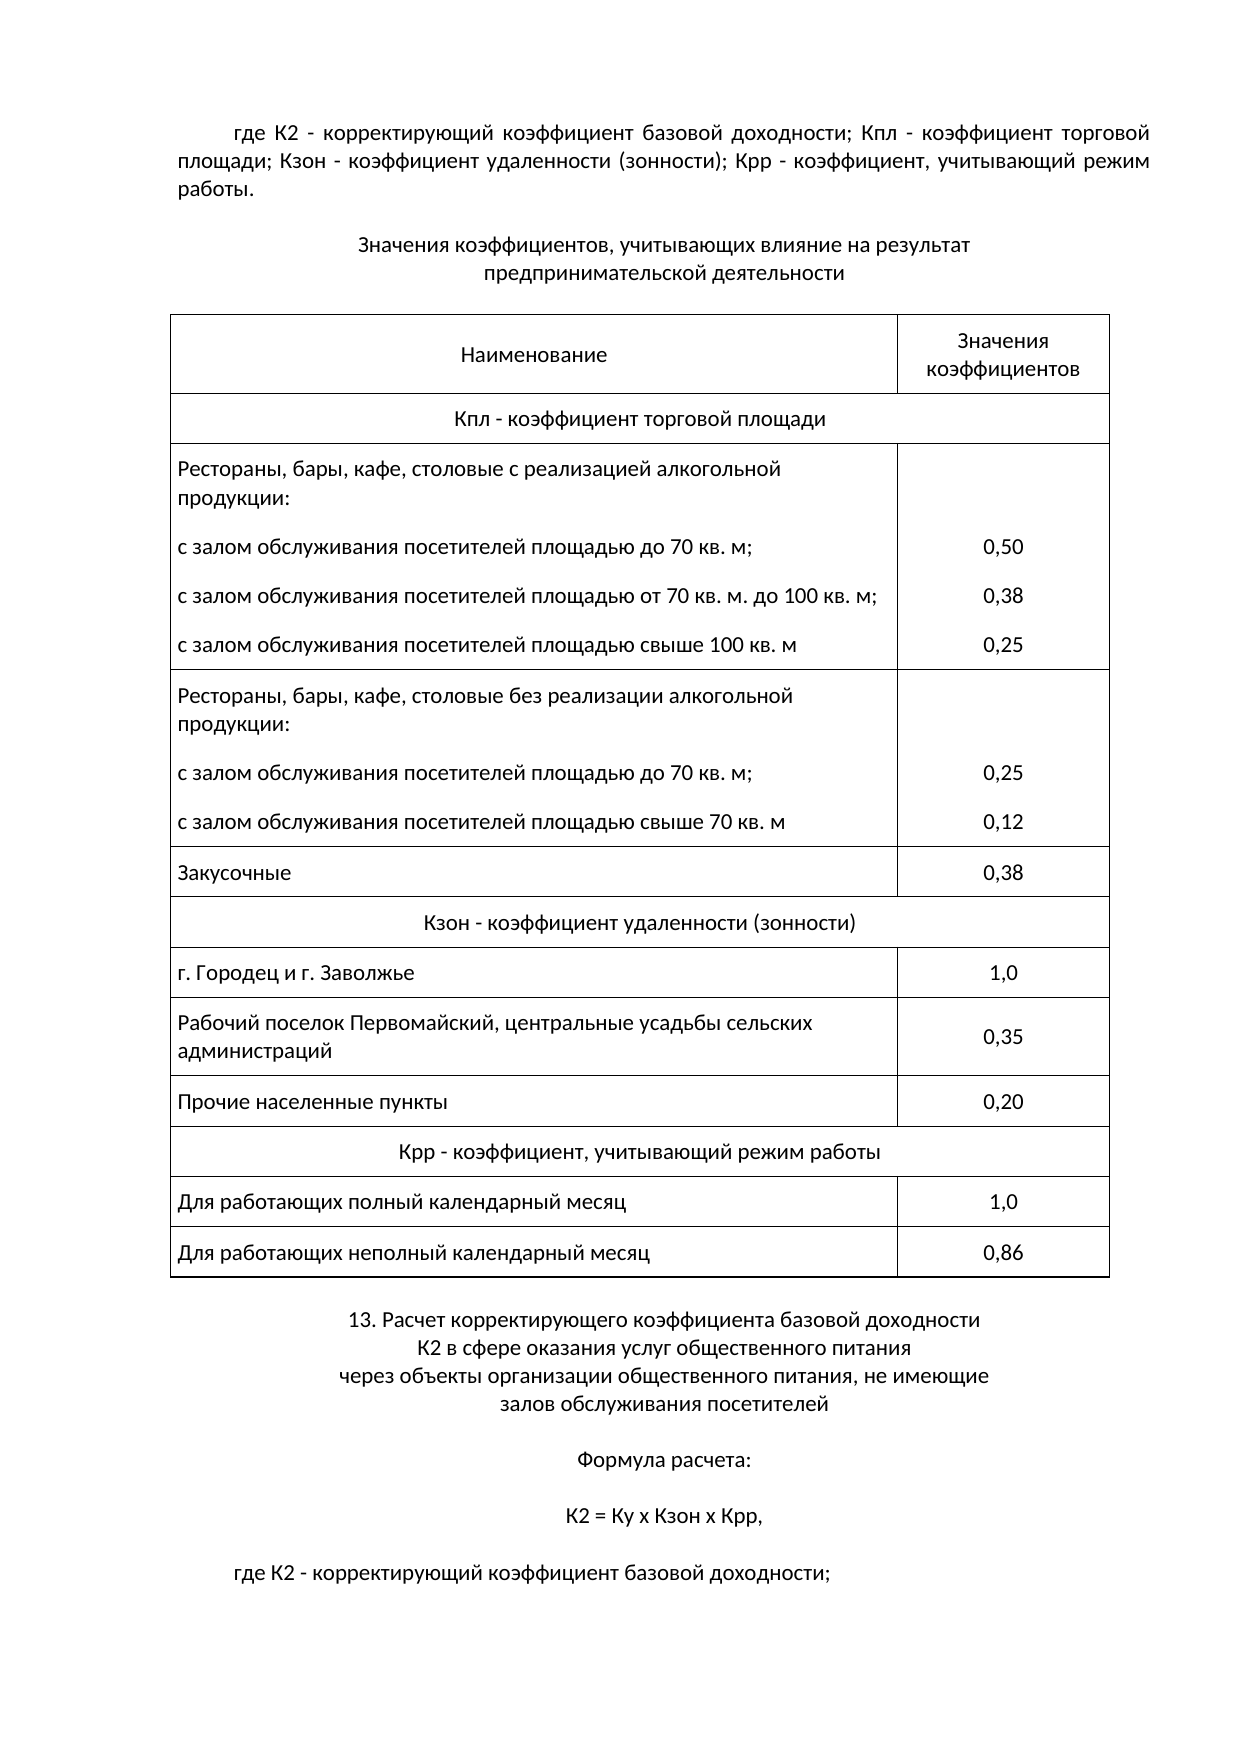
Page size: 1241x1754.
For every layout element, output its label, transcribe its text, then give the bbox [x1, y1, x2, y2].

text К2 в сфере оказания услуг общественного питания [177, 1333, 1152, 1362]
table_cell Для работающих полный календарный месяц [171, 1177, 897, 1226]
text предпринимательской деятельности [177, 258, 1152, 286]
table_cell Прочие населенные пункты [171, 1076, 897, 1126]
table_cell 0,86 [898, 1227, 1109, 1276]
table_cell Рестораны, бары, кафе, столовые с реализацией алкогольной продукции: [171, 444, 897, 521]
table_cell Кзон - коэффициент удаленности (зонности) [171, 897, 1109, 947]
text залов обслуживания посетителей [177, 1389, 1152, 1418]
table_cell 0,25 [898, 620, 1109, 669]
table_header Значения коэффициентов [898, 315, 1109, 393]
text где К2 - корректирующий коэффициент базовой доходности; [177, 1558, 1152, 1586]
table_cell 0,38 [898, 847, 1109, 896]
text Формула расчета: [177, 1446, 1152, 1474]
text где К2 - корректирующий коэффициент базовой доходности; Кпл - коэффициент торговой площади; Кзон - коэффициент удаленности (зонности); Крр - коэффициент, учитывающий режим работы. [177, 118, 1152, 202]
text через объекты организации общественного питания, не имеющие [177, 1362, 1152, 1389]
table_cell Крр - коэффициент, учитывающий режим работы [171, 1127, 1109, 1176]
table_cell Кпл - коэффициент торговой площади [171, 394, 1109, 443]
table_cell с залом обслуживания посетителей площадью свыше 70 кв. м [171, 797, 897, 846]
table_header Наименование [171, 315, 897, 393]
text 13. Расчет корректирующего коэффициента базовой доходности [177, 1306, 1152, 1333]
table_cell с залом обслуживания посетителей площадью до 70 кв. м; [171, 521, 897, 571]
table_cell 0,20 [898, 1076, 1109, 1126]
table_cell [898, 444, 1109, 521]
table_cell [898, 670, 1109, 747]
table_cell Рабочий поселок Первомайский, центральные усадьбы сельских администраций [171, 998, 897, 1075]
table_cell Рестораны, бары, кафе, столовые без реализации алкогольной продукции: [171, 670, 897, 747]
table_cell 0,25 [898, 748, 1109, 797]
table_cell 0,38 [898, 571, 1109, 620]
text К2 = Ку x Кзон x Крр, [177, 1502, 1152, 1530]
table_cell 0,12 [898, 797, 1109, 846]
table_cell 0,50 [898, 521, 1109, 571]
table_cell с залом обслуживания посетителей площадью до 70 кв. м; [171, 748, 897, 797]
table_cell г. Городец и г. Заволжье [171, 948, 897, 997]
table_cell с залом обслуживания посетителей площадью от 70 кв. м. до 100 кв. м; [171, 571, 897, 620]
table_cell 0,35 [898, 998, 1109, 1075]
table_cell 1,0 [898, 948, 1109, 997]
table_cell Для работающих неполный календарный месяц [171, 1227, 897, 1276]
text Значения коэффициентов, учитывающих влияние на результат [177, 230, 1152, 258]
table_cell 1,0 [898, 1177, 1109, 1226]
table_cell с залом обслуживания посетителей площадью свыше 100 кв. м [171, 620, 897, 669]
table_cell Закусочные [171, 847, 897, 896]
